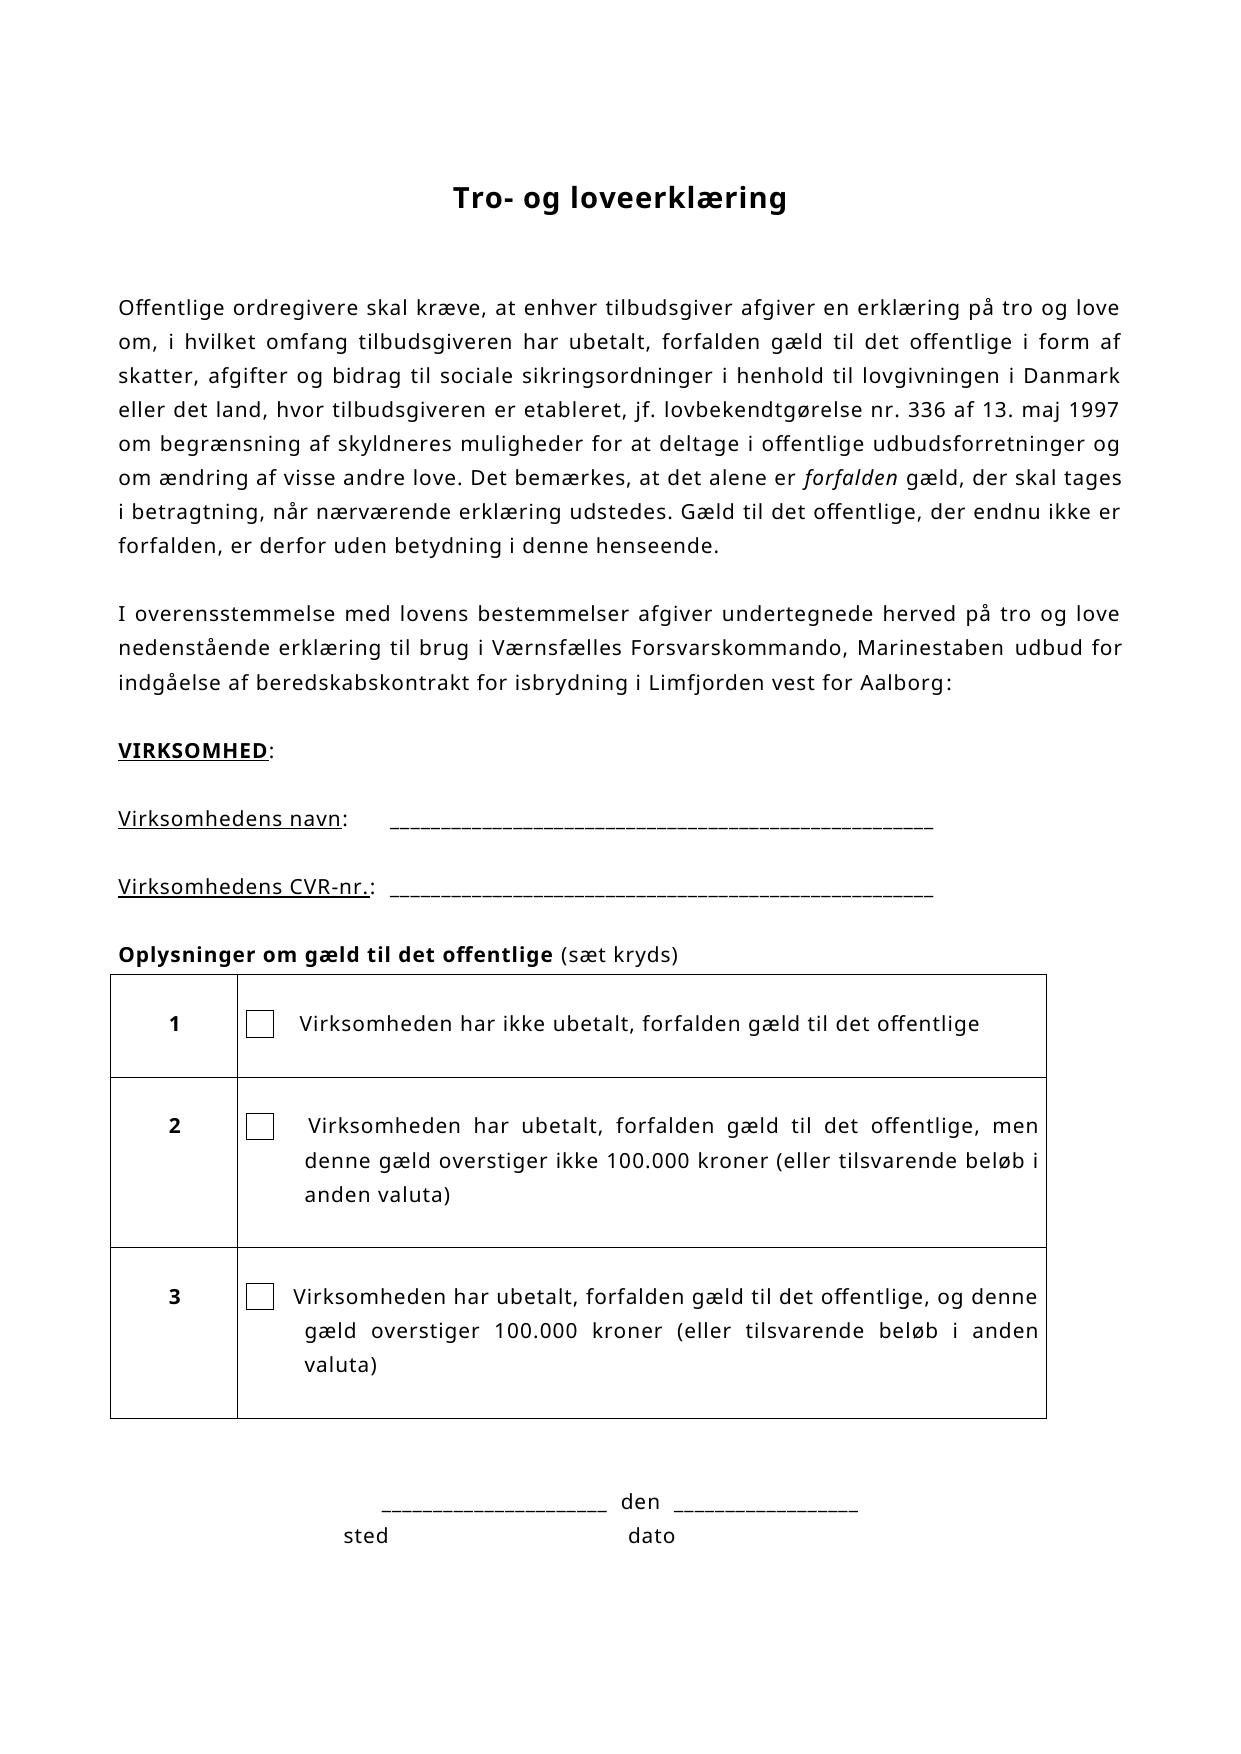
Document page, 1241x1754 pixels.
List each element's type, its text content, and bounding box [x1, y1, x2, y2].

text Offentlige ordregivere skal kræve, at enhver tilbudsgiver afgiver en erklæring på tro og love om, i hvilket omfang tilbudsgiveren har ubetalt, forfalden gæld til det offentlige i form af skatter, afgifter og bidrag til sociale sikringsordninger i henhold til lovgivningen i Danmark eller det land, hvor tilbudsgiveren er etableret, jf. lovbekendtgørelse nr. 336 af 13. maj 1997 om begrænsning af skyldneres muligheder for at deltage i offentlige udbudsforretninger og om ændring af visse andre love. Det bemærkes, at det alene er forfalden gæld, der skal tages i betragtning, når nærværende erklæring udstedes. Gæld til det offentlige, der endnu ikke er forfalden, er derfor uden betydning i denne henseende. [118, 293, 1122, 560]
table_header 1 [111, 975, 237, 1077]
table_cell 3 [111, 1248, 237, 1418]
table_cell 2 [111, 1078, 237, 1247]
text Tro- og loveerklæring [118, 177, 1122, 217]
table_cell Virksomheden har ubetalt, forfalden gæld til det offentlige, men denne gæld overstiger ikke 100.000 kroner (eller tilsvarende beløb i anden valuta) [238, 1078, 1046, 1247]
text ______________________ den __________________ [118, 1487, 1122, 1515]
text Oplysninger om gæld til det offentlige (sæt kryds) [118, 940, 1122, 968]
text I overensstemmelse med lovens bestemmelser afgiver undertegnede herved på tro og love nedenstående erklæring til brug i Værnsfælles Forsvarskommando, Marinestaben udbud for indgåelse af beredskabskontrakt for isbrydning i Limfjorden vest for Aalborg: [118, 599, 1122, 696]
text Virksomhedens navn: _____________________________________________________ [118, 804, 1131, 832]
table_header Virksomheden har ikke ubetalt, forfalden gæld til det offentlige [238, 975, 1046, 1077]
text sted dato [118, 1521, 1122, 1549]
table_cell Virksomheden har ubetalt, forfalden gæld til det offentlige, og denne gæld overstiger 100.000 kroner (eller tilsvarende beløb i anden valuta) [238, 1248, 1046, 1418]
text VIRKSOMHED: [118, 736, 1122, 764]
text Virksomhedens CVR-nr.: _____________________________________________________ [118, 872, 1135, 900]
